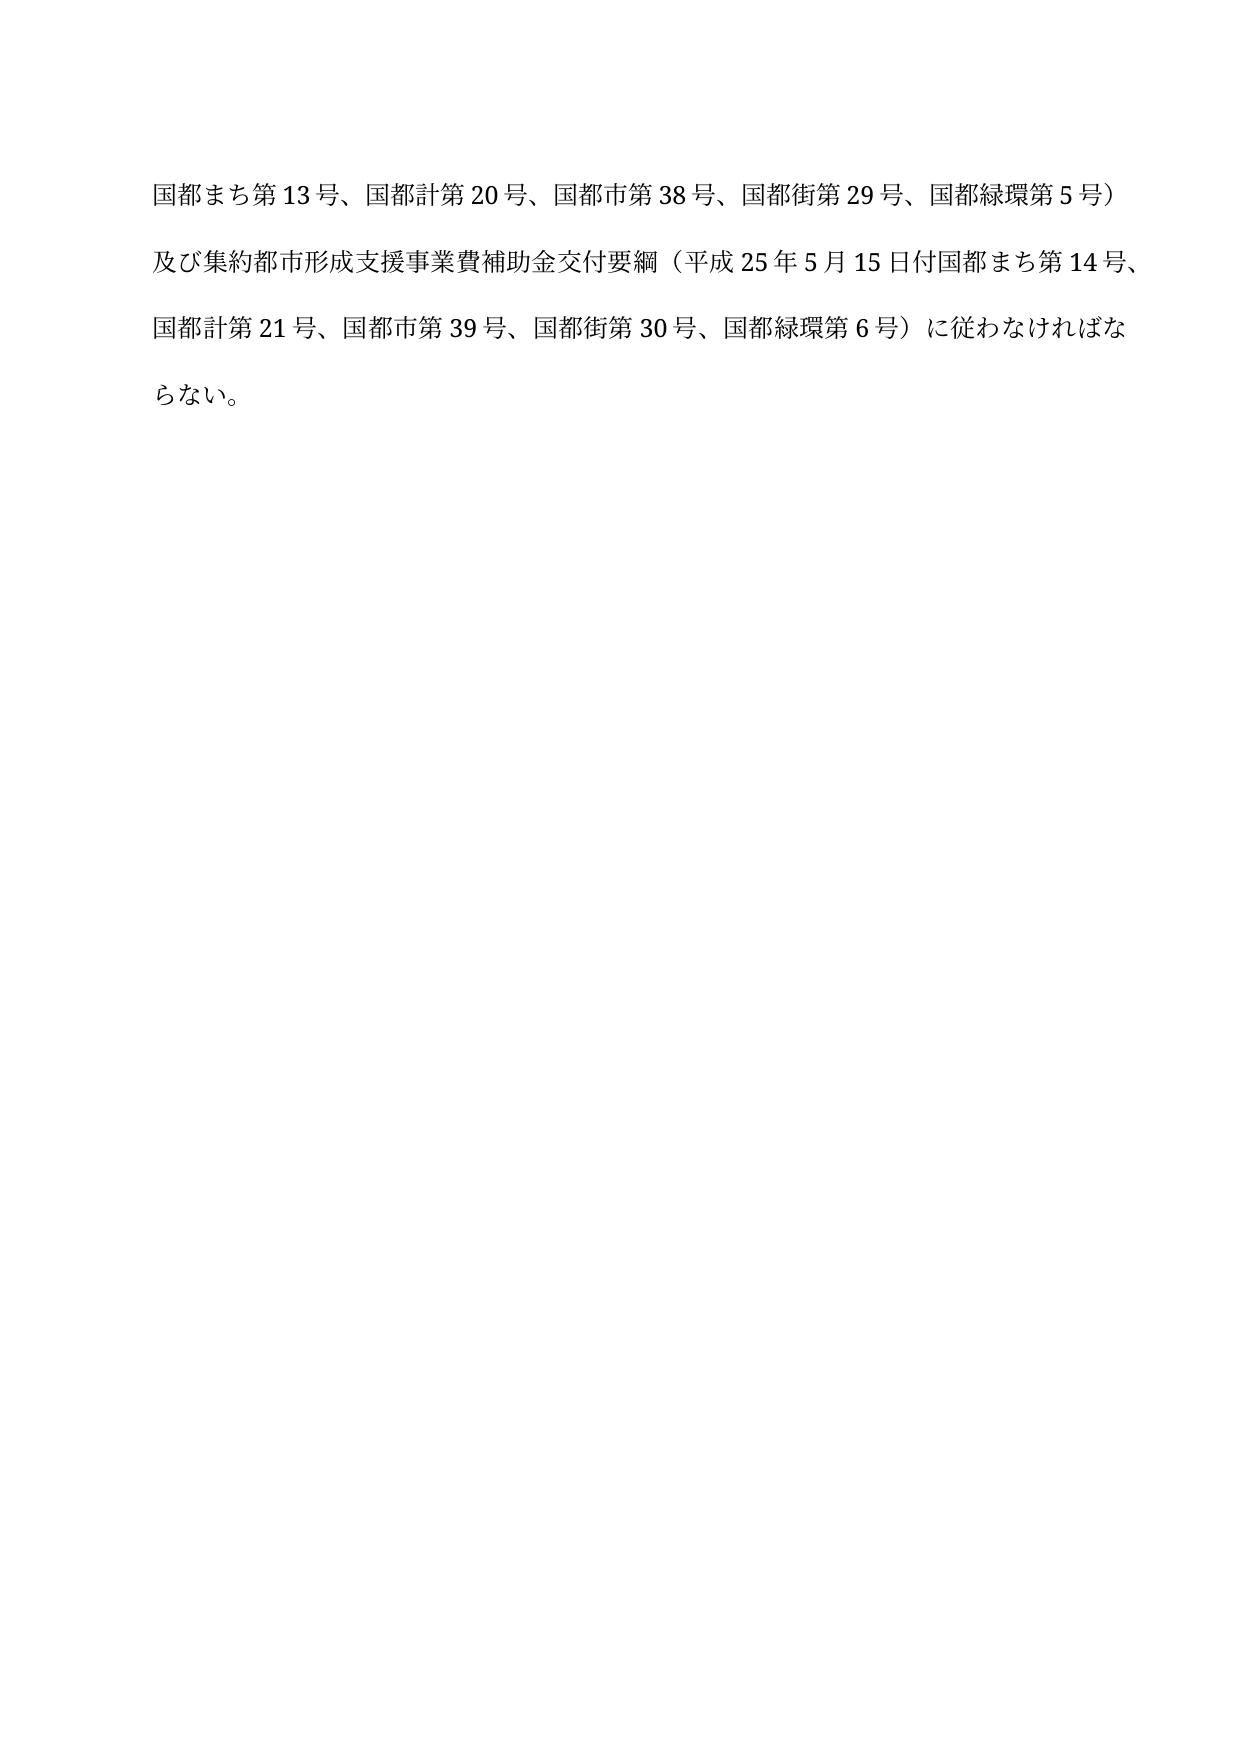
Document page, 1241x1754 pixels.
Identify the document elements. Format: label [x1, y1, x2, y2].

text [152, 160, 1128, 427]
